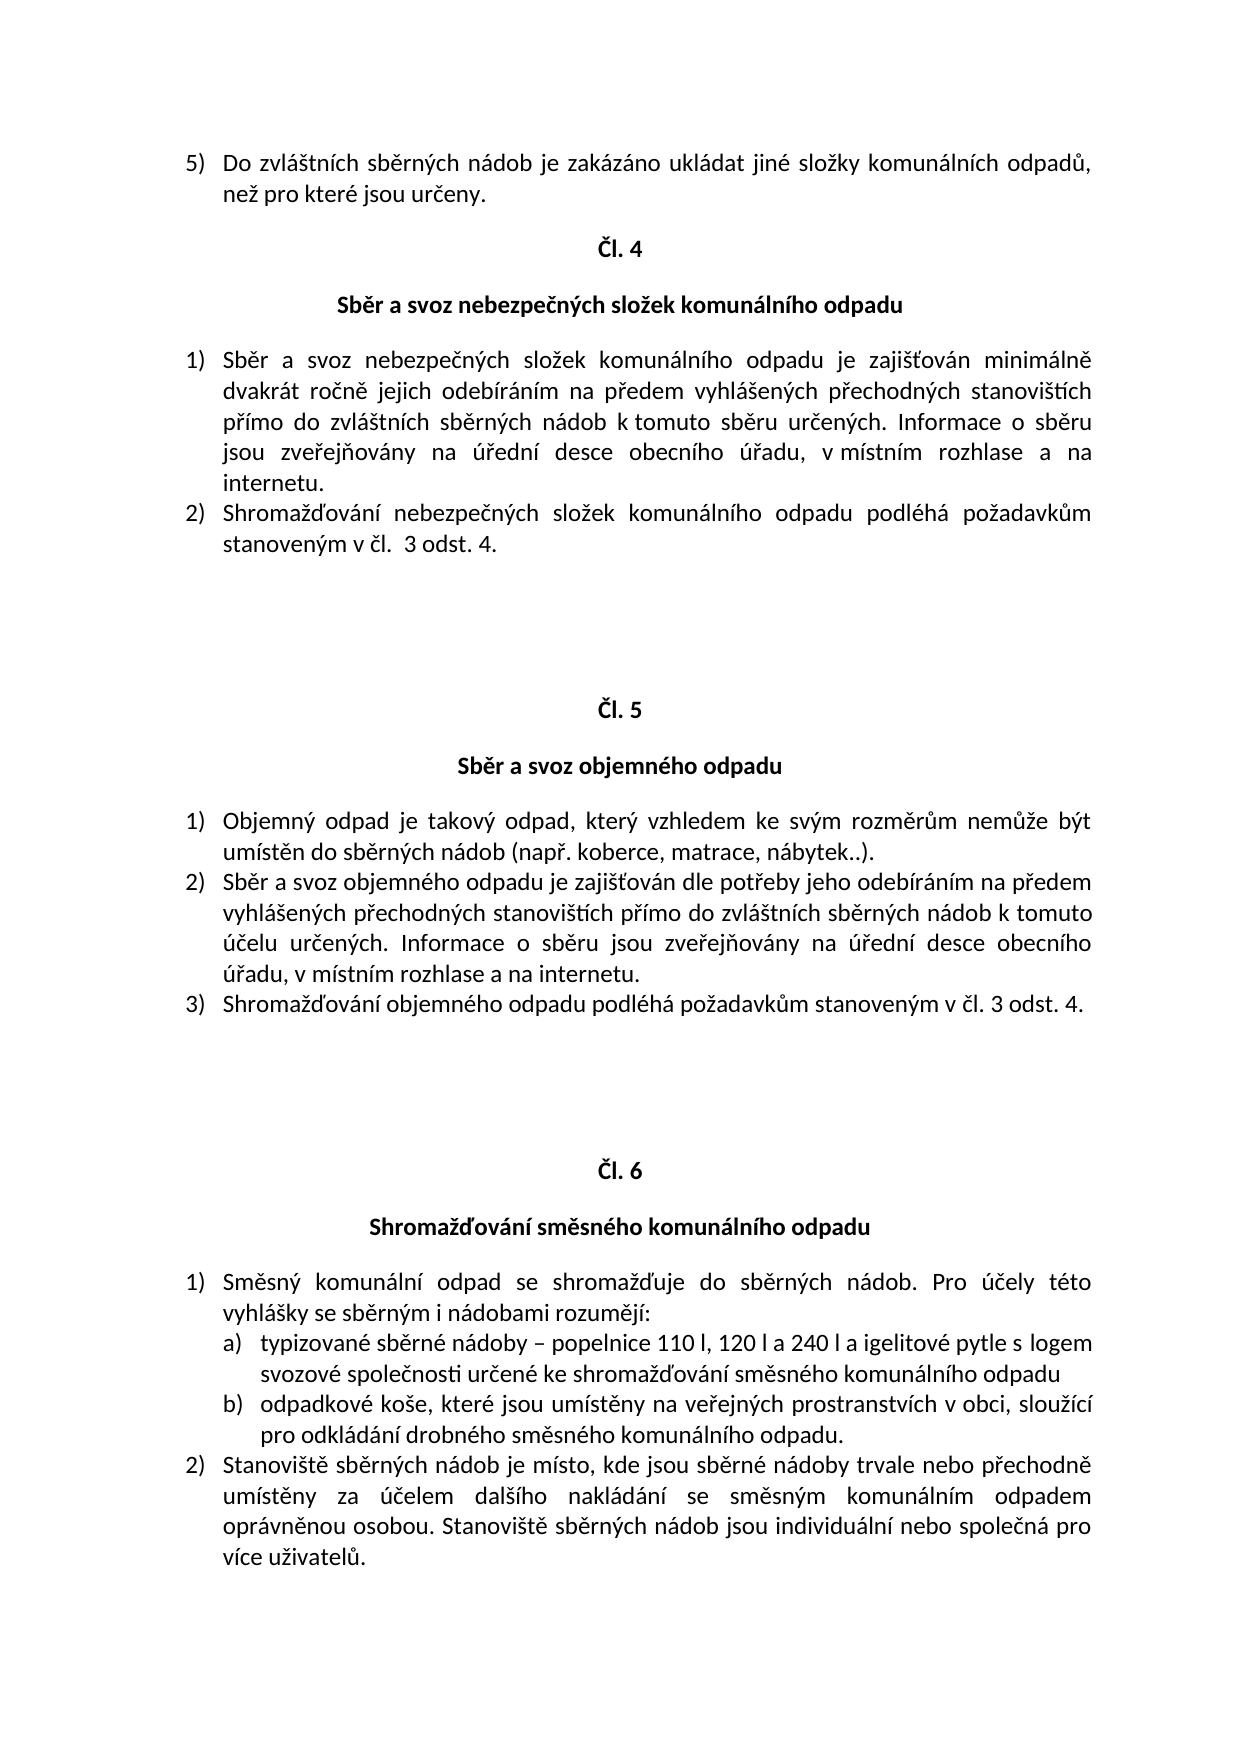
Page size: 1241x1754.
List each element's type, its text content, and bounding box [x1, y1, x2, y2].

list Sběr a svoz nebezpečných složek komunálního odpadu je zajišťován minimálně dvakrát ročně jejich odebíráním na předem vyhlášených přechodných stanovištích přímo do zvláštních sběrných nádob k tomuto sběru určených. Informace o sběru jsou zveřejňovány na úřední desce obecního úřadu, v místním rozhlase a na internetu. [185, 345, 1093, 497]
list Do zvláštních sběrných nádob je zakázáno ukládat jiné složky komunálních odpadů, než pro které jsou určeny. [185, 148, 1093, 209]
text Čl. 4 [148, 234, 1093, 264]
list Shromažďování objemného odpadu podléhá požadavkům stanoveným v čl. 3 odst. 4. [185, 988, 1093, 1019]
list Stanoviště sběrných nádob je místo, kde jsou sběrné nádoby trvale nebo přechodně umístěny za účelem dalšího nakládání se směsným komunálním odpadem oprávněnou osobou. Stanoviště sběrných nádob jsou individuální nebo společná pro více uživatelů. [185, 1449, 1093, 1571]
list Shromažďování nebezpečných složek komunálního odpadu podléhá požadavkům stanoveným v čl. 3 odst. 4. [185, 497, 1093, 558]
text Čl. 6 [148, 1155, 1093, 1186]
list odpadkové koše, které jsou umístěny na veřejných prostranstvích v obci, sloužící pro odkládání drobného směsného komunálního odpadu. [223, 1388, 1093, 1449]
list Objemný odpad je takový odpad, který vzhledem ke svým rozměrům nemůže být umístěn do sběrných nádob (např. koberce, matrace, nábytek..). [185, 805, 1093, 866]
list Směsný komunální odpad se shromažďuje do sběrných nádob. Pro účely této vyhlášky se sběrným i nádobami rozumějí: [185, 1266, 1093, 1327]
text Shromažďování směsného komunálního odpadu [148, 1211, 1093, 1241]
list typizované sběrné nádoby – popelnice 110 l, 120 l a 240 l a igelitové pytle s logem svozové společnosti určené ke shromažďování směsného komunálního odpadu [223, 1327, 1093, 1388]
text Čl. 5 [148, 694, 1093, 725]
text Sběr a svoz nebezpečných složek komunálního odpadu [148, 289, 1093, 320]
text Sběr a svoz objemného odpadu [148, 750, 1093, 780]
list Sběr a svoz objemného odpadu je zajišťován dle potřeby jeho odebíráním na předem vyhlášených přechodných stanovištích přímo do zvláštních sběrných nádob k tomuto účelu určených. Informace o sběru jsou zveřejňovány na úřední desce obecního úřadu, v místním rozhlase a na internetu. [185, 866, 1093, 988]
